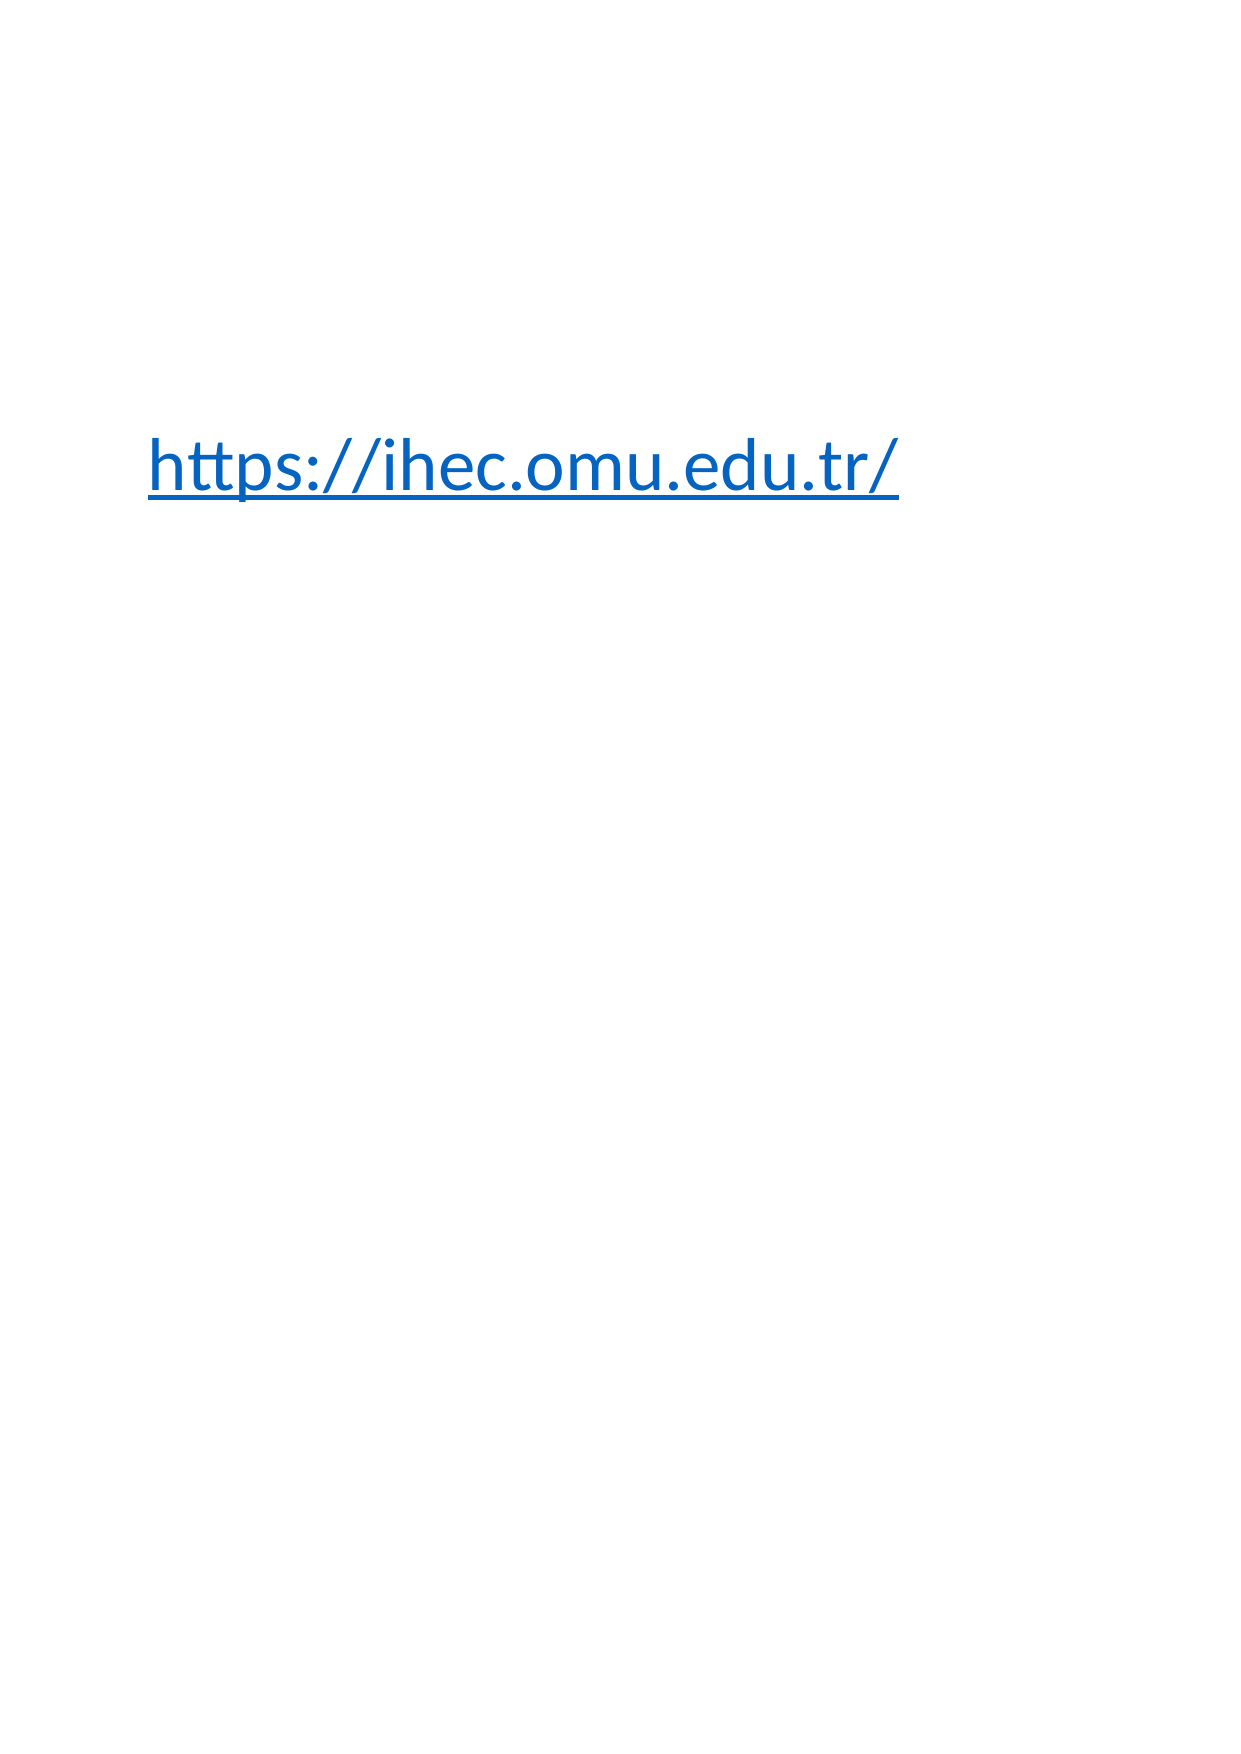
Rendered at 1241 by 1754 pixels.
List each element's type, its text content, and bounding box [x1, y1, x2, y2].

text https://ihec.omu.edu.tr/ [148, 382, 1093, 509]
